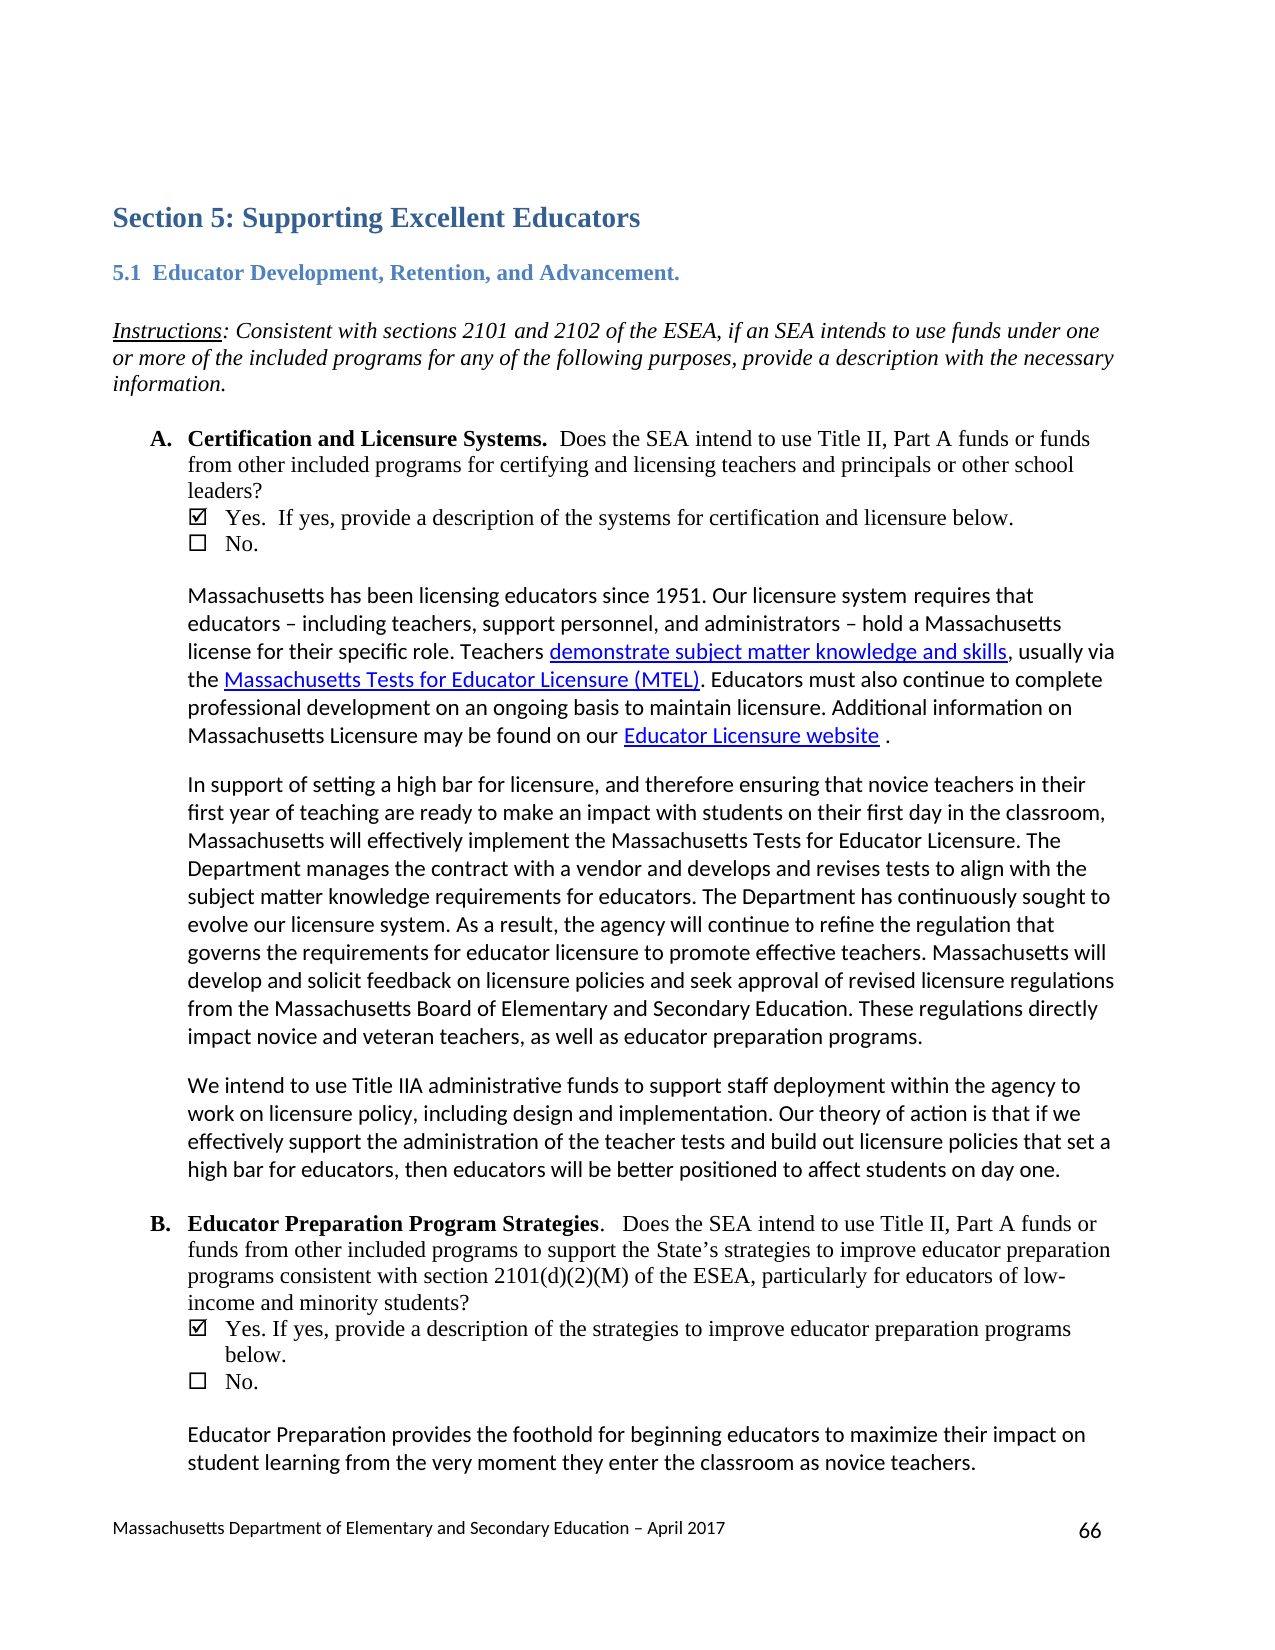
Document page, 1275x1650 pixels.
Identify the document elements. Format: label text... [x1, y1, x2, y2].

text We intend to use Title IIA administrative funds to support staff deployment within the agency to work on licensure policy, including design and implementation. Our theory of action is that if we effectively support the administration of the teacher tests and build out licensure policies that set a high bar for educators, then educators will be better positioned to affect students on day one. [187, 1071, 1125, 1183]
text Educator Preparation provides the foothold for beginning educators to maximize their impact on student learning from the very moment they enter the classroom as novice teachers. [187, 1420, 1125, 1476]
list Yes. If yes, provide a description of the strategies to improve educator preparation programs below. [187, 1315, 1125, 1368]
text Instructions: Consistent with sections 2101 and 2102 of the ESEA, if an SEA intends to use funds under one or more of the included programs for any of the following purposes, provide a description with the necessary information. [112, 318, 1125, 397]
text In support of setting a high bar for licensure, and therefore ensuring that novice teachers in their first year of teaching are ready to make an impact with students on their first day in the classroom, Massachusetts will effectively implement the Massachusetts Tests for Educator Licensure. The Department manages the contract with a vendor and develops and revises tests to align with the subject matter knowledge requirements for educators. The Department has continuously sought to evolve our licensure system. As a result, the agency will continue to refine the regulation that governs the requirements for educator licensure to promote effective teachers. Massachusetts will develop and solicit feedback on licensure policies and seek approval of revised licensure regulations from the Massachusetts Board of Elementary and Secondary Education. These regulations directly impact novice and veteran teachers, as well as educator preparation programs. [187, 770, 1125, 1050]
list Yes. If yes, provide a description of the systems for certification and licensure below. [187, 504, 1125, 530]
list Certification and Licensure Systems. Does the SEA intend to use Title II, Part A funds or funds from other included programs for certifying and licensing teachers and principals or other school leaders? [150, 425, 1125, 504]
text Massachusetts has been licensing educators since 1951. Our licensure system requires that educators – including teachers, support personnel, and administrators – hold a Massachusetts license for their specific role. Teachers demonstrate subject matter knowledge and skills, usually via the Massachusetts Tests for Educator Licensure (MTEL). Educators must also continue to complete professional development on an ongoing basis to maintain licensure. Additional information on Massachusetts Licensure may be found on our Educator Licensure website . [187, 581, 1125, 749]
subtitle 5.1 Educator Development, Retention, and Advancement. [112, 259, 1125, 286]
subtitle Section 5: Supporting Excellent Educators [112, 200, 1125, 233]
list No. [187, 1368, 1125, 1394]
list No. [187, 530, 1125, 556]
list Educator Preparation Program Strategies. Does the SEA intend to use Title II, Part A funds or funds from other included programs to support the State’s strategies to improve educator preparation programs consistent with section 2101(d)(2)(M) of the ESEA, particularly for educators of low-income and minority students? [150, 1209, 1125, 1315]
